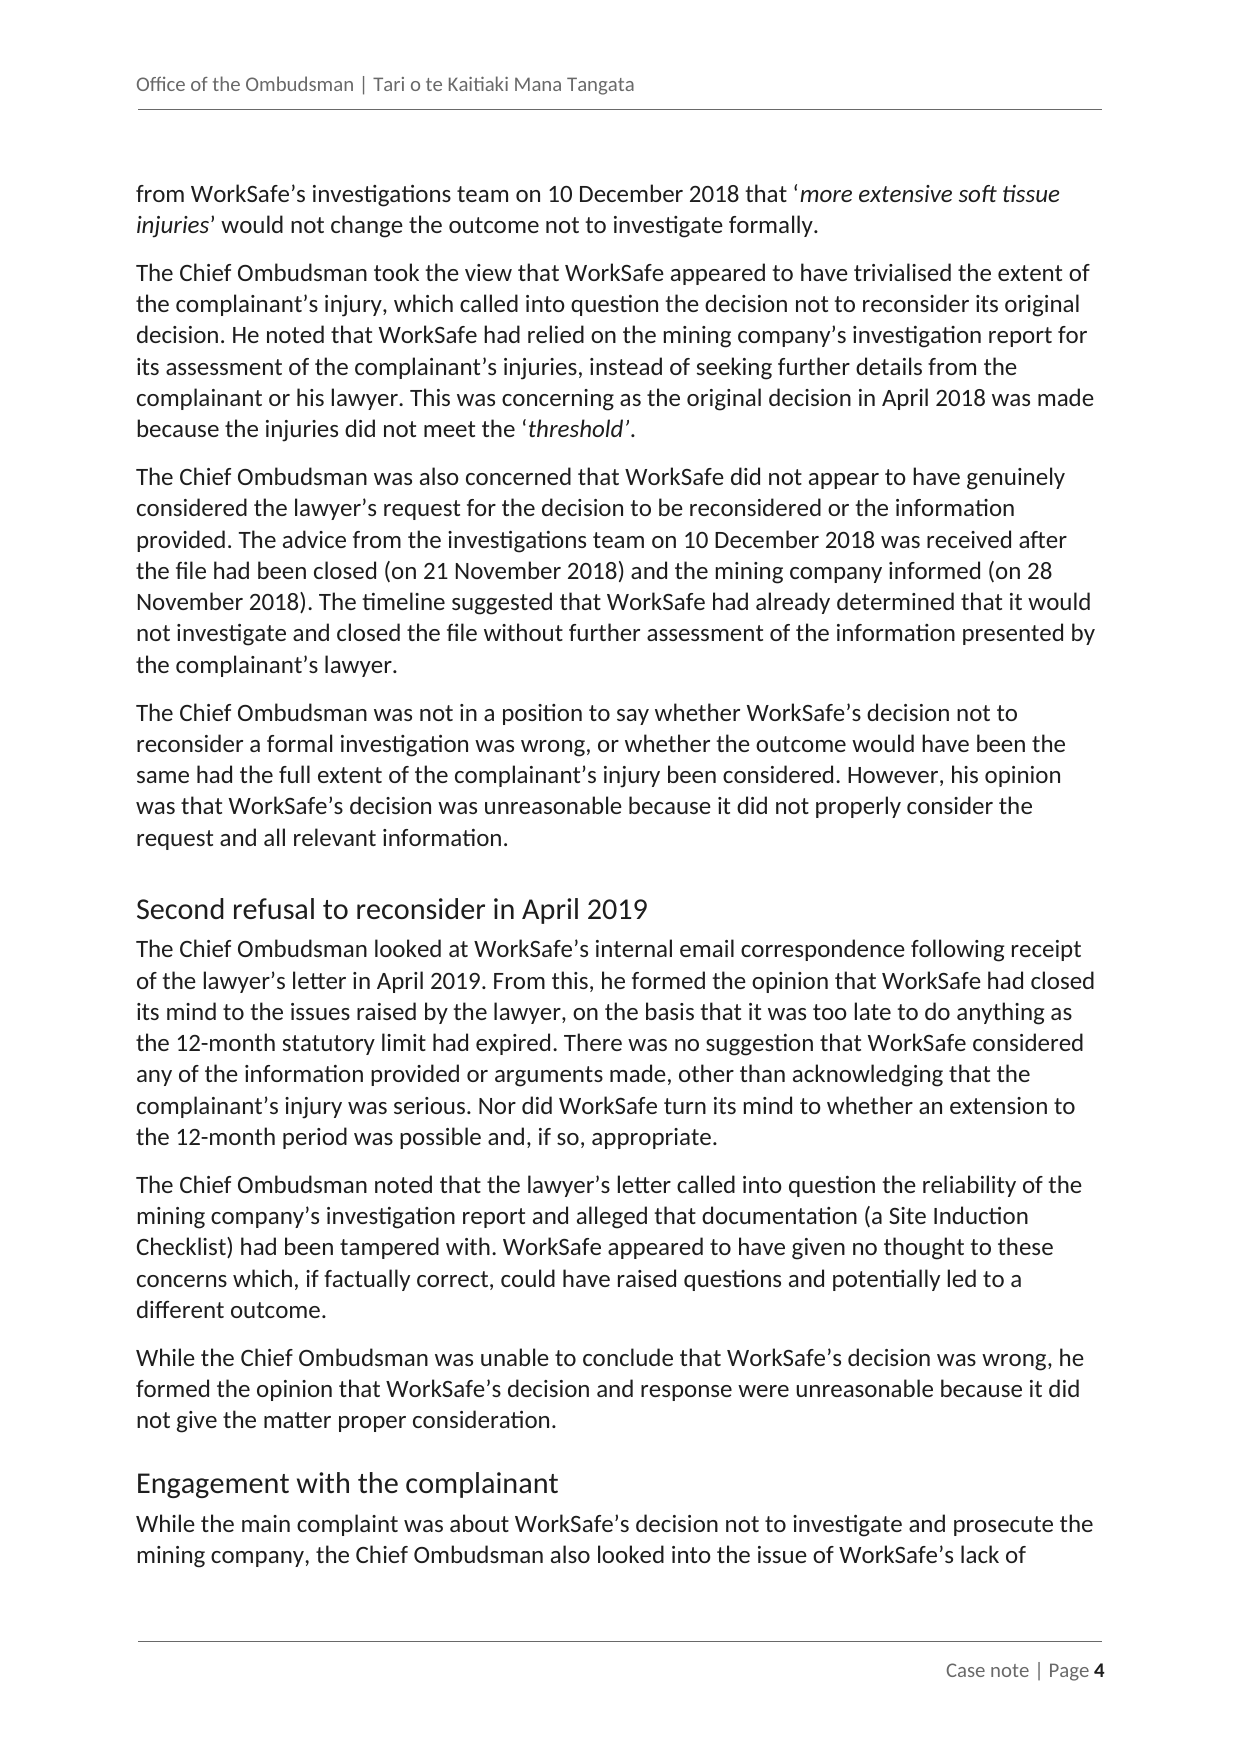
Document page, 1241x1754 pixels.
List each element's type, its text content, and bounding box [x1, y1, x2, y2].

text The Chief Ombudsman was not in a position to say whether WorkSafe’s decision not to reconsider a formal investigation was wrong, or whether the outcome would have been the same had the full extent of the complainant’s injury been considered. However, his opinion was that WorkSafe’s decision was unreasonable because it did not properly consider the request and all relevant information. [136, 696, 1104, 852]
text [136, 177, 1104, 240]
text The Chief Ombudsman took the view that WorkSafe appeared to have trivialised the extent of the complainant’s injury, which called into question the decision not to reconsider its original decision. He noted that WorkSafe had relied on the mining company’s investigation report for its assessment of the complainant’s injuries, instead of seeking further details from the complainant or his lawyer. This was concerning as the original decision in April 2018 was made because the injuries did not meet the ‘threshold’. [136, 256, 1104, 444]
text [136, 1507, 1104, 1570]
text The Chief Ombudsman looked at WorkSafe’s internal email correspondence following receipt of the lawyer’s letter in April 2019. From this, he formed the opinion that WorkSafe had closed its mind to the issues raised by the lawyer, on the basis that it was too late to do anything as the 12-month statutory limit had expired. There was no suggestion that WorkSafe considered any of the information provided or arguments made, other than acknowledging that the complainant’s injury was serious. Nor did WorkSafe turn its mind to whether an extension to the 12-month period was possible and, if so, appropriate. [136, 933, 1104, 1152]
text The Chief Ombudsman was also concerned that WorkSafe did not appear to have genuinely considered the lawyer’s request for the decision to be reconsidered or the information provided. The advice from the investigations team on 10 December 2018 was received after the file had been closed (on 21 November 2018) and the mining company informed (on 28 November 2018). The timeline suggested that WorkSafe had already determined that it would not investigate and closed the file without further assessment of the information presented by the complainant’s lawyer. [136, 461, 1104, 679]
subtitle Engagement with the complainant [136, 1464, 1104, 1501]
subtitle Second refusal to reconsider in April 2019 [136, 890, 1104, 927]
text While the Chief Ombudsman was unable to conclude that WorkSafe’s decision was wrong, he formed the opinion that WorkSafe’s decision and response were unreasonable because it did not give the matter proper consideration. [136, 1341, 1104, 1435]
text The Chief Ombudsman noted that the lawyer’s letter called into question the reliability of the mining company’s investigation report and alleged that documentation (a Site Induction Checklist) had been tampered with. WorkSafe appeared to have given no thought to these concerns which, if factually correct, could have raised questions and potentially led to a different outcome. [136, 1168, 1104, 1324]
